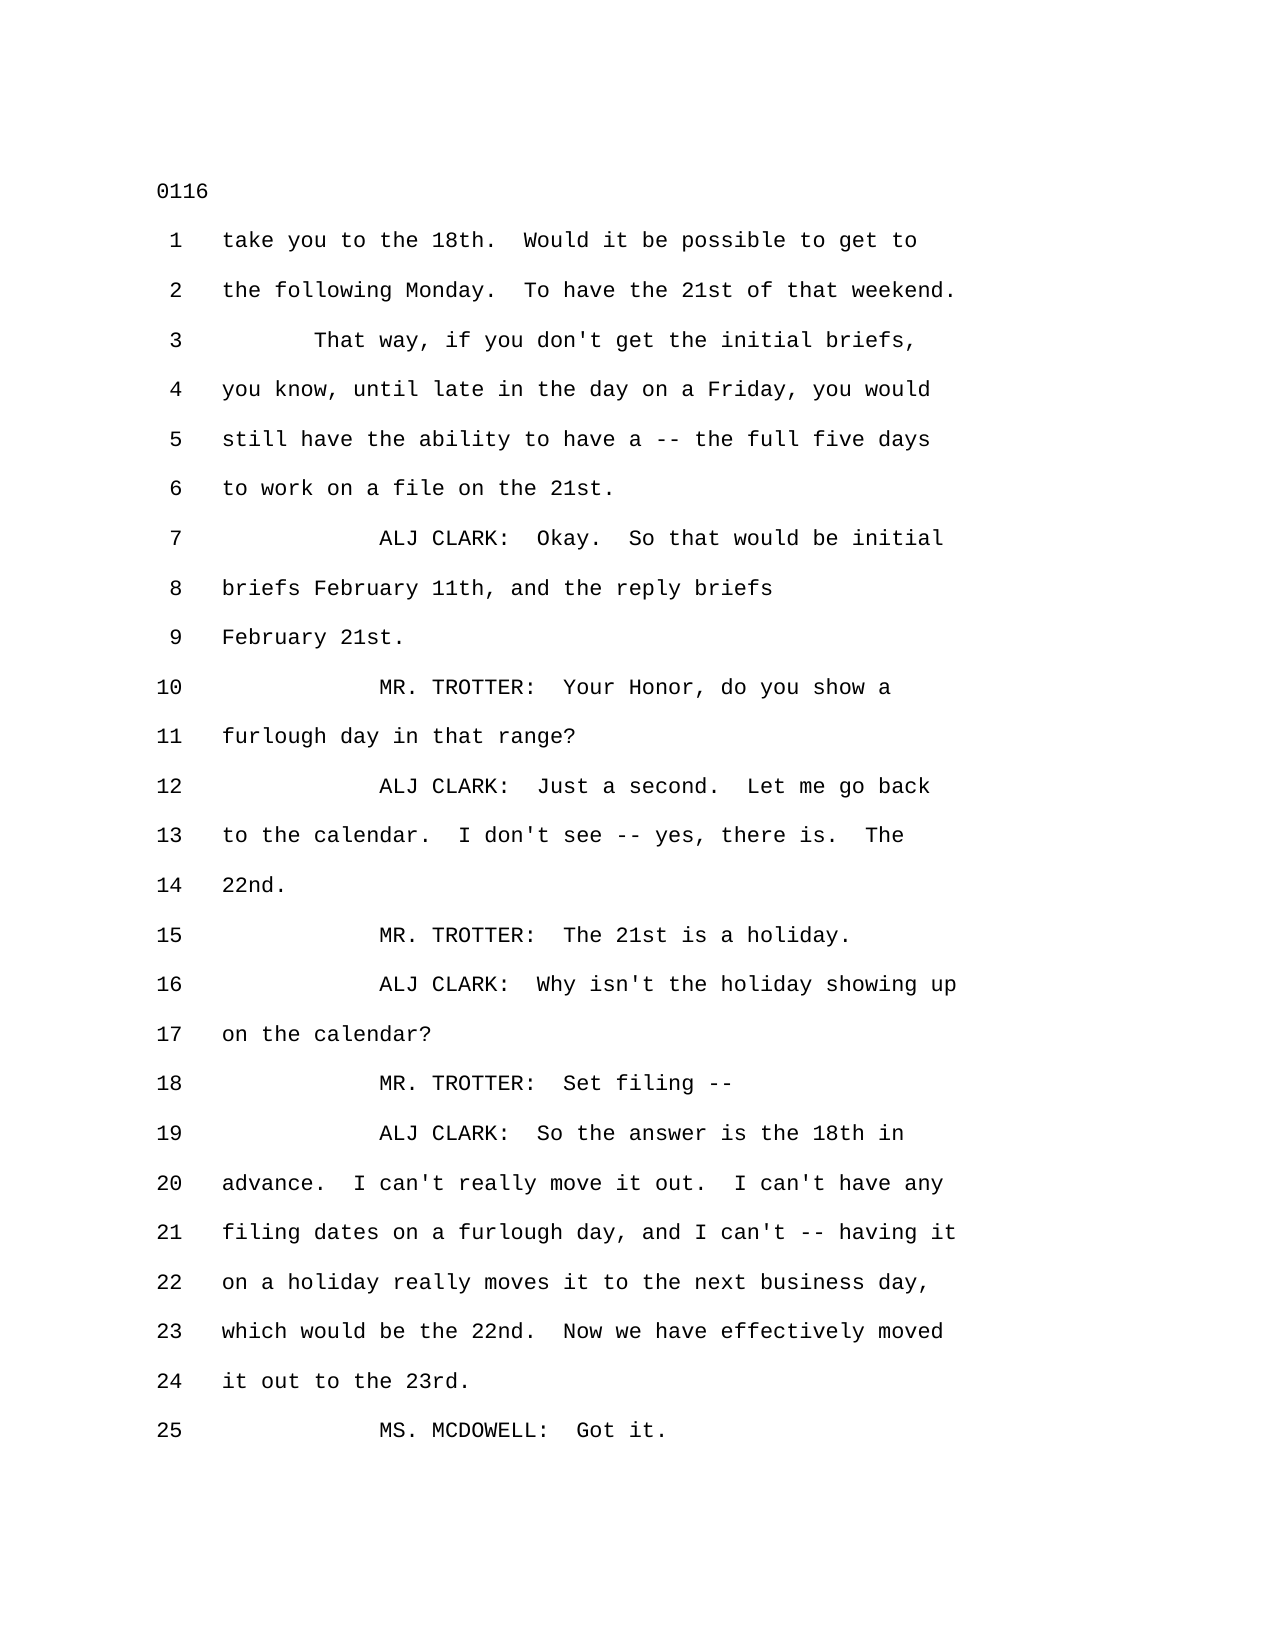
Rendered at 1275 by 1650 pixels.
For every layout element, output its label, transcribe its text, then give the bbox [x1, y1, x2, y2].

text 1 take you to the 18th. Would it be possible to get to [156, 229, 1119, 254]
text 18 MR. TROTTER: Set filing -- [156, 1072, 1119, 1097]
text 7 ALJ CLARK: Okay. So that would be initial [156, 527, 1119, 552]
text 6 to work on a file on the 21st. [156, 477, 1119, 502]
text 24 it out to the 23rd. [156, 1370, 1119, 1395]
text 21 filing dates on a furlough day, and I can't -- having it [156, 1221, 1119, 1246]
text 12 ALJ CLARK: Just a second. Let me go back [156, 775, 1119, 800]
text 20 advance. I can't really move it out. I can't have any [156, 1172, 1119, 1196]
text 13 to the calendar. I don't see -- yes, there is. The [156, 824, 1119, 849]
text 11 furlough day in that range? [156, 725, 1119, 750]
text 22 on a holiday really moves it to the next business day, [156, 1271, 1119, 1296]
text 15 MR. TROTTER: The 21st is a holiday. [156, 924, 1119, 948]
text 23 which would be the 22nd. Now we have effectively moved [156, 1320, 1119, 1345]
text 5 still have the ability to have a -- the full five days [156, 428, 1119, 453]
text 17 on the calendar? [156, 1023, 1119, 1048]
text 2 the following Monday. To have the 21st of that weekend. [156, 279, 1119, 304]
text 25 MS. MCDOWELL: Got it. [156, 1419, 1119, 1444]
text 4 you know, until late in the day on a Friday, you would [156, 378, 1119, 403]
text 0116 [156, 180, 1119, 205]
text 14 22nd. [156, 874, 1119, 899]
text 10 MR. TROTTER: Your Honor, do you show a [156, 676, 1119, 701]
text 9 February 21st. [156, 626, 1119, 651]
text 3 That way, if you don't get the initial briefs, [156, 329, 1119, 353]
text 19 ALJ CLARK: So the answer is the 18th in [156, 1122, 1119, 1147]
text 16 ALJ CLARK: Why isn't the holiday showing up [156, 973, 1119, 998]
text 8 briefs February 11th, and the reply briefs [156, 577, 1119, 601]
